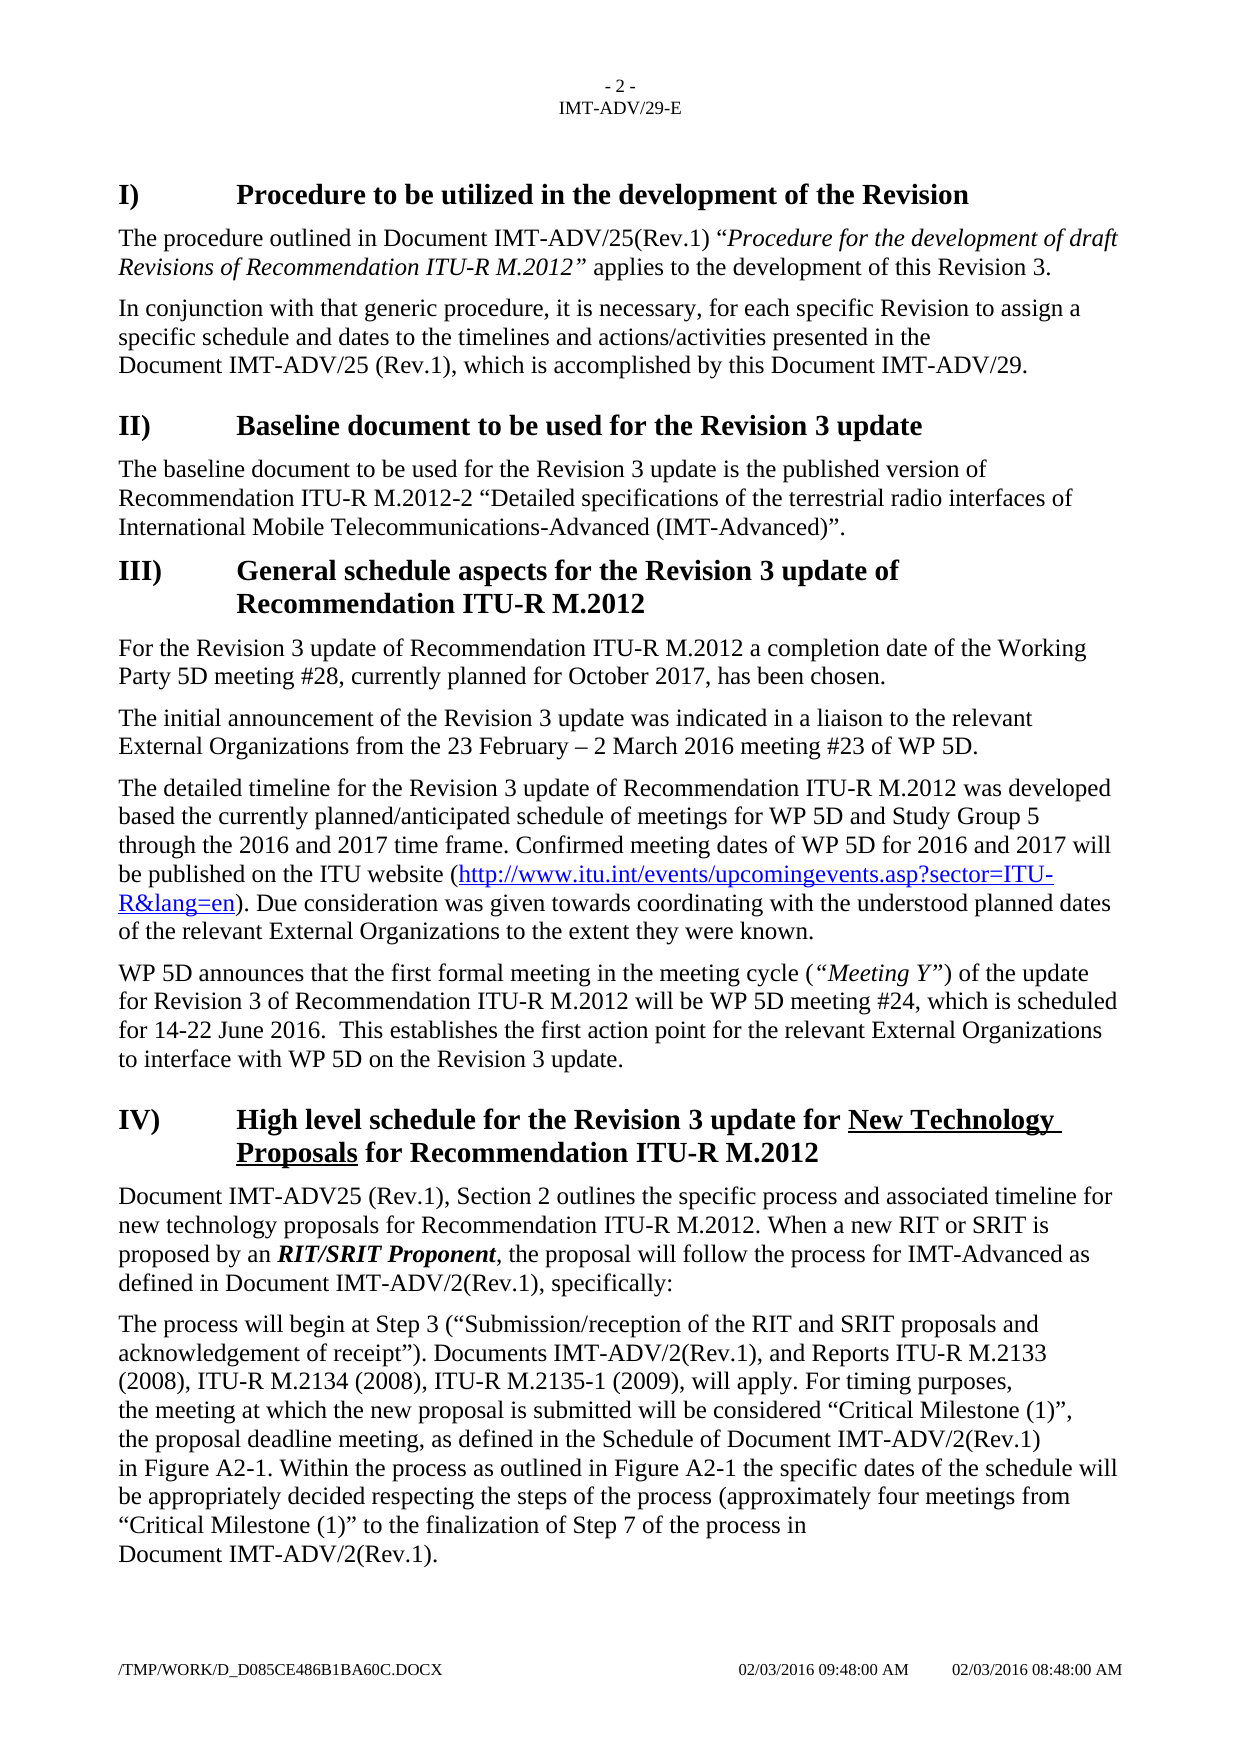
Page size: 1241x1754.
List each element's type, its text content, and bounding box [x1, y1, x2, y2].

text III) General schedule aspects for the Revision 3 update of Recommendation ITU-R M.2012 [118, 553, 1122, 620]
text The detailed timeline for the Revision 3 update of Recommendation ITU-R M.2012 was developed based the currently planned/anticipated schedule of meetings for WP 5D and Study Group 5 through the 2016 and 2017 time frame. Confirmed meeting dates of WP 5D for 2016 and 2017 will be published on the ITU website (http://www.itu.int/events/upcomingevents.asp?sector=ITU-R&lang=en). Due consideration was given towards coordinating with the understood planned dates of the relevant External Organizations to the extent they were known. [118, 773, 1122, 945]
subtitle II) Baseline document to be used for the Revision 3 update [118, 408, 1122, 442]
text In conjunction with that generic procedure, it is necessary, for each specific Revision to assign a specific schedule and dates to the timelines and actions/activities presented in the Document IMT-ADV/25 (Rev.1), which is accomplished by this Document IMT-ADV/29. [118, 293, 1122, 379]
text The procedure outlined in Document IMT-ADV/25(Rev.1) “Procedure for the development of draft Revisions of Recommendation ITU-R M.2012” applies to the development of this Revision 3. [118, 223, 1122, 280]
text The baseline document to be used for the Revision 3 update is the published version of Recommendation ITU-R M.2012-2 “Detailed specifications of the terrestrial radio interfaces of International Mobile Telecommunications-Advanced (IMT-Advanced)”. [118, 454, 1122, 541]
text The process will begin at Step 3 (“Submission/reception of the RIT and SRIT proposals and acknowledgement of receipt”). Documents IMT-ADV/2(Rev.1), and Reports ITU-R M.2133 (2008), ITU-R M.2134 (2008), ITU-R M.2135-1 (2009), will apply. For timing purposes, the meeting at which the new proposal is submitted will be considered “Critical Milestone (1)”, the proposal deadline meeting, as defined in the Schedule of Document IMT-ADV/2(Rev.1) in Figure A2-1. Within the process as outlined in Figure A2-1 the specific dates of the schedule will be appropriately decided respecting the steps of the process (approximately four meetings from “Critical Milestone (1)” to the finalization of Step 7 of the process in Document IMT-ADV/2(Rev.1). [118, 1309, 1122, 1568]
text The initial announcement of the Revision 3 update was indicated in a liaison to the relevant External Organizations from the 23 February – 2 March 2016 meeting #23 of WP 5D. [118, 703, 1122, 760]
subtitle I) Procedure to be utilized in the development of the Revision [118, 177, 1122, 210]
text For the Revision 3 update of Recommendation ITU-R M.2012 a completion date of the Working Party 5D meeting #28, currently planned for October 2017, has been chosen. [118, 633, 1122, 690]
text WP 5D announces that the first formal meeting in the meeting cycle (“Meeting Y”) of the update for Revision 3 of Recommendation ITU-R M.2012 will be WP 5D meeting #24, which is scheduled for 14-22 June 2016. This establishes the first action point for the relevant External Organizations to interface with WP 5D on the Revision 3 update. [118, 958, 1122, 1073]
text Document IMT-ADV25 (Rev.1), Section 2 outlines the specific process and associated timeline for new technology proposals for Recommendation ITU-R M.2012. When a new RIT or SRIT is proposed by an RIT/SRIT Proponent, the proposal will follow the process for IMT-Advanced as defined in Document IMT-ADV/2(Rev.1), specifically: [118, 1181, 1122, 1296]
subtitle IV) High level schedule for the Revision 3 update for New Technology Proposals for Recommendation ITU-R M.2012 [118, 1102, 1122, 1169]
